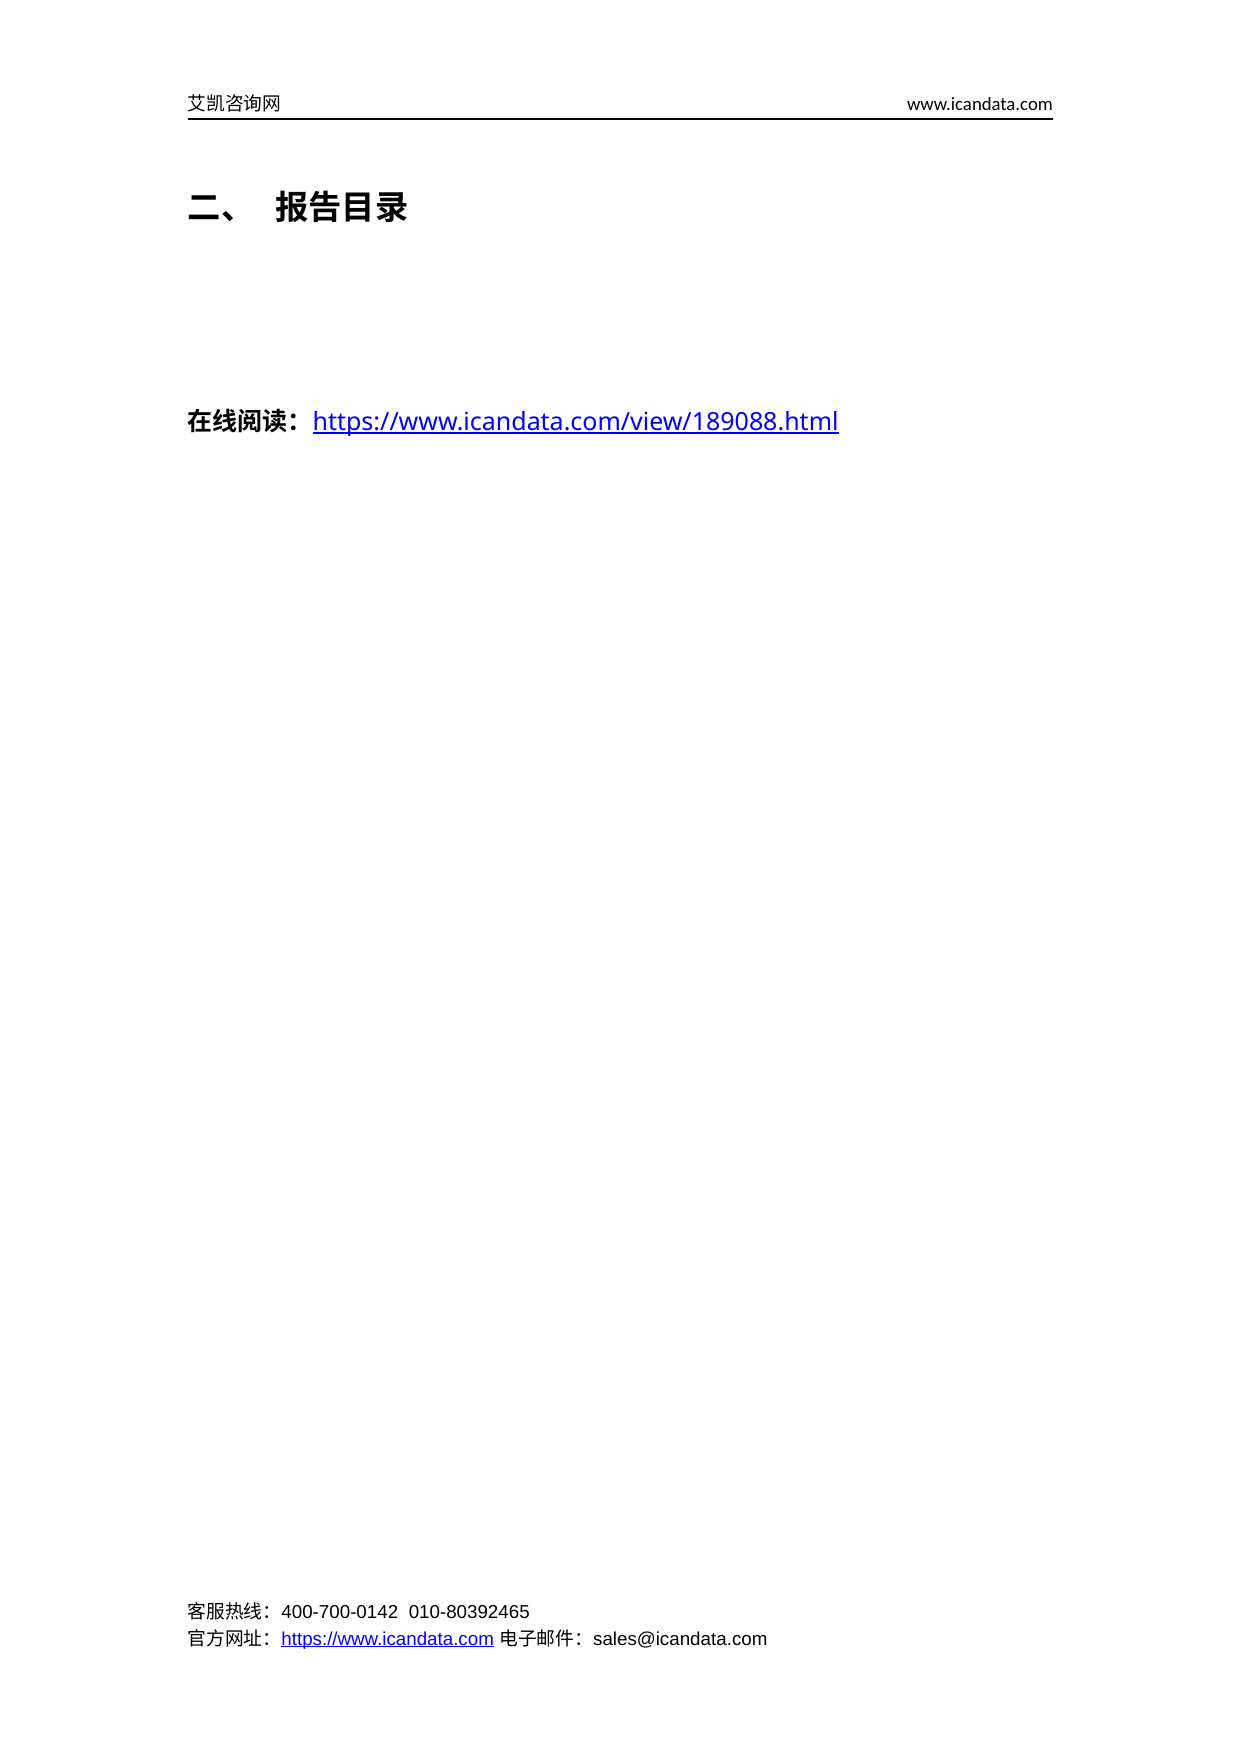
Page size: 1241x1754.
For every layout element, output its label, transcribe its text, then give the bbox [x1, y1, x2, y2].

text 在线阅读：https://www.icandata.com/view/189088.html [187, 387, 1053, 452]
subtitle 报告目录 [187, 172, 1053, 237]
